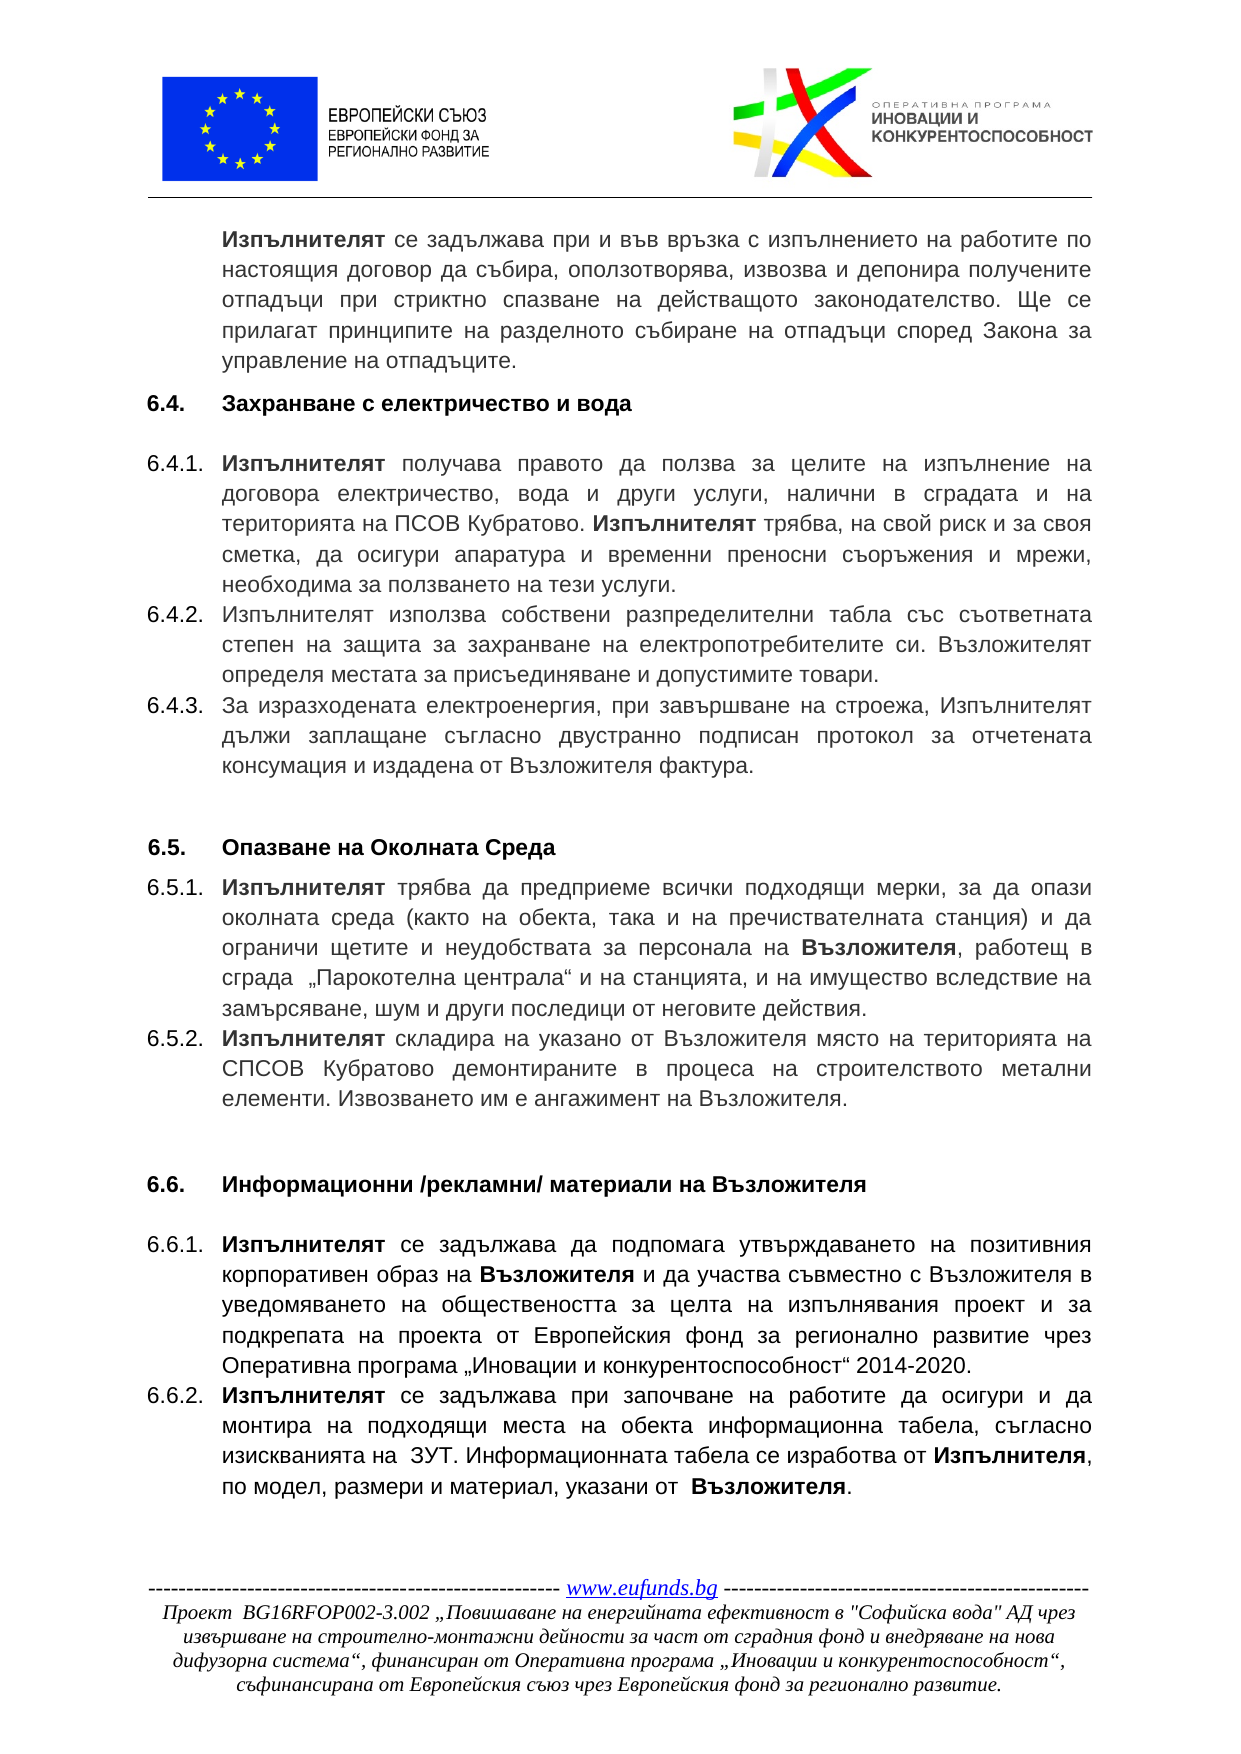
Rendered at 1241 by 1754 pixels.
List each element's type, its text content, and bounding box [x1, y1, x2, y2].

list Изпълнителят се задължава да подпомага утвърждаването на позитивния корпоративен образ на Възложителя и да участва съвместно с Възложителя в уведомяването на обществеността за целта на изпълнявания проект и за подкрепата на проекта от Европейския фонд за регионално развитие чрез Оперативна програма „Иновации и конкурентоспособност“ 2014-2020. [147, 1231, 1092, 1378]
list Опазване на Околната Среда [148, 834, 1092, 861]
list Изпълнителят складира на указано от Възложителя място на територията на СПСОВ Кубратово демонтираните в процеса на строителството метални елементи. Извозването им е ангажимент на Възложителя. [147, 1025, 1092, 1112]
list Изпълнителят се задължава при започване на работите да осигури и да монтира на подходящи места на обекта информационна табела, съгласно изискванията на ЗУТ. Информационната табела се изработва от Изпълнителя, по модел, размери и материал, указани от Възложителя. [147, 1382, 1092, 1499]
list Изпълнителят използва собствени разпределителни табла със съответната степен на защита за захранване на електропотребителите си. Възложителят определя местата за присъединяване и допустимите товари. [147, 601, 1092, 688]
list Информационни /рекламни/ материали на Възложителя [147, 1171, 1092, 1197]
picture [707, 44, 1093, 195]
list Изпълнителят получава правото да ползва за целите на изпълнение на договора електричество, вода и други услуги, налични в сградата и на територията на ПСОВ Кубратово. Изпълнителят трябва, на свой риск и за своя сметка, да осигури апаратура и временни преносни съоръжения и мрежи, необходима за ползването на тези услуги. [147, 450, 1092, 597]
list Изпълнителят трябва да предприеме всички подходящи мерки, за да опази околната среда (както на обекта, така и на пречиствателната станция) и да ограничи щетите и неудобствата за персонала на Възложителя, работещ в сграда „Парокотелна централа“ и на станцията, и на имущество вследствие на замърсяване, шум и други последици от неговите действия. [147, 874, 1092, 1021]
list Изпълнителят се задължава при и във връзка с изпълнението на работите по настоящия договор да събира, оползотворява, извозва и депонира получените отпадъци при стриктно спазване на действащото законодателство. Ще се прилагат принципите на разделното събиране на отпадъци според Закона за управление на отпадъците. [222, 226, 1092, 373]
picture [147, 65, 518, 195]
list За изразходената електроенергия, при завършване на строежа, Изпълнителят дължи заплащане съгласно двустранно подписан протокол за отчетената консумация и издадена от Възложителя фактура. [147, 692, 1092, 778]
list Захранване с електричество и вода [147, 389, 1092, 416]
